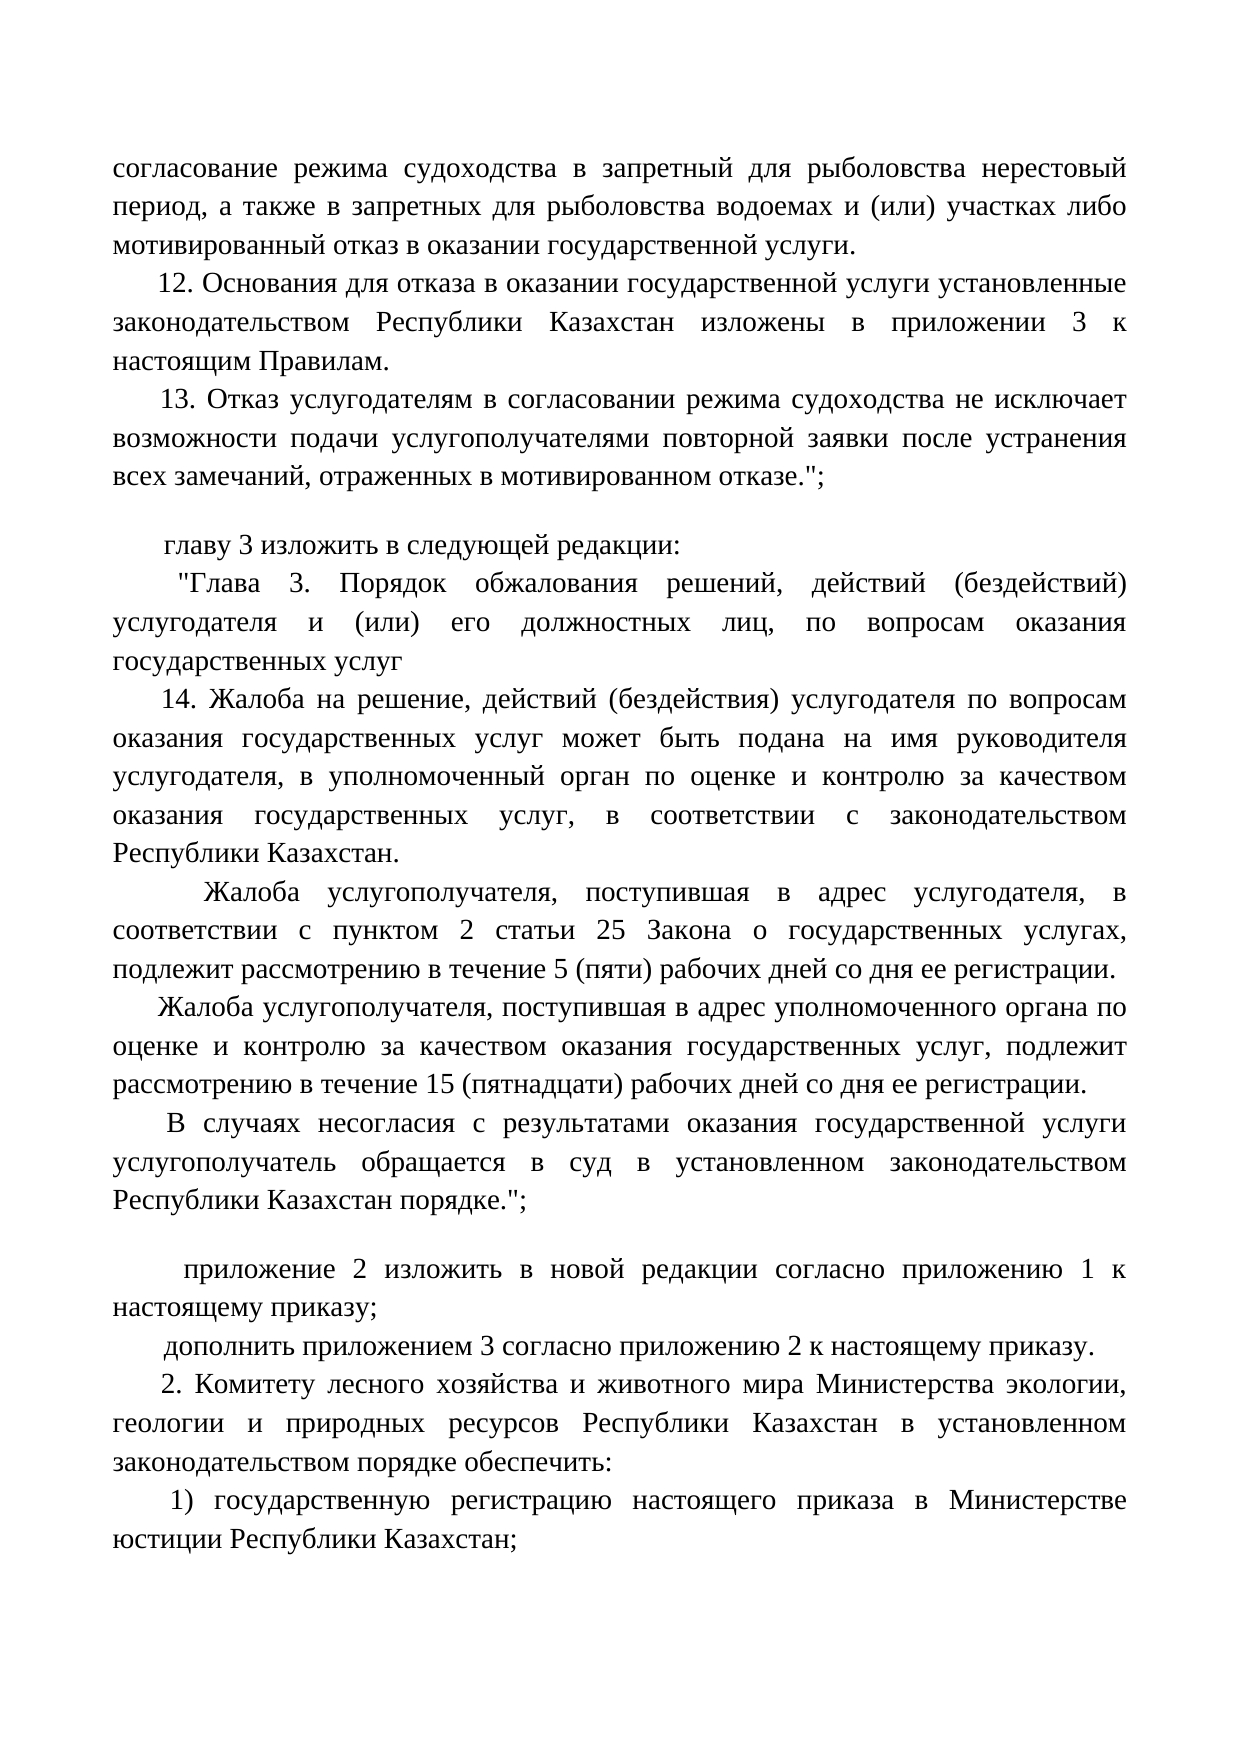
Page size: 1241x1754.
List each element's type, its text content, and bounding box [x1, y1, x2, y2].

text 13. Отказ услугодателям в согласовании режима судоходства не исключает возможности подачи услугополучателями повторной заявки после устранения всех замечаний, отраженных в мотивированном отказе."; [112, 381, 1128, 492]
text В случаях несогласия с результатами оказания государственной услуги услугополучатель обращается в суд в установленном законодательством Республики Казахстан порядке."; [112, 1105, 1128, 1216]
text 14. Жалоба на решение, действий (бездействия) услугодателя по вопросам оказания государственных услуг может быть подана на имя руководителя услугодателя, в уполномоченный орган по оценке и контролю за качеством оказания государственных услуг, в соответствии с законодательством Республики Казахстан. [112, 681, 1128, 869]
text 12. Основания для отказа в оказании государственной услуги установленные законодательством Республики Казахстан изложены в приложении 3 к настоящим Правилам. [112, 266, 1128, 376]
text Жалоба услугополучателя, поступившая в адрес услугодателя, в соответствии с пунктом 2 статьи 25 Закона о государственных услугах, подлежит рассмотрению в течение 5 (пяти) рабочих дней со дня ее регистрации. [112, 874, 1128, 984]
text главу 3 изложить в следующей редакции: [112, 527, 1128, 561]
text приложение 2 изложить в новой редакции согласно приложению 1 к настоящему приказу; [112, 1251, 1128, 1323]
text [112, 150, 1128, 261]
text Жалоба услугополучателя, поступившая в адрес уполномоченного органа по оценке и контролю за качеством оказания государственных услуг, подлежит рассмотрению в течение 15 (пятнадцати) рабочих дней со дня ее регистрации. [112, 989, 1128, 1100]
text 2. Комитету лесного хозяйства и животного мира Министерства экологии, геологии и природных ресурсов Республики Казахстан в установленном законодательством порядке обеспечить: [112, 1367, 1128, 1477]
text "Глава 3. Порядок обжалования решений, действий (бездействий) услугодателя и (или) его должностных лиц, по вопросам оказания государственных услуг [112, 566, 1128, 676]
text дополнить приложением 3 согласно приложению 2 к настоящему приказу. [112, 1328, 1128, 1362]
text 1) государственную регистрацию настоящего приказа в Министерстве юстиции Республики Казахстан; [112, 1482, 1128, 1554]
